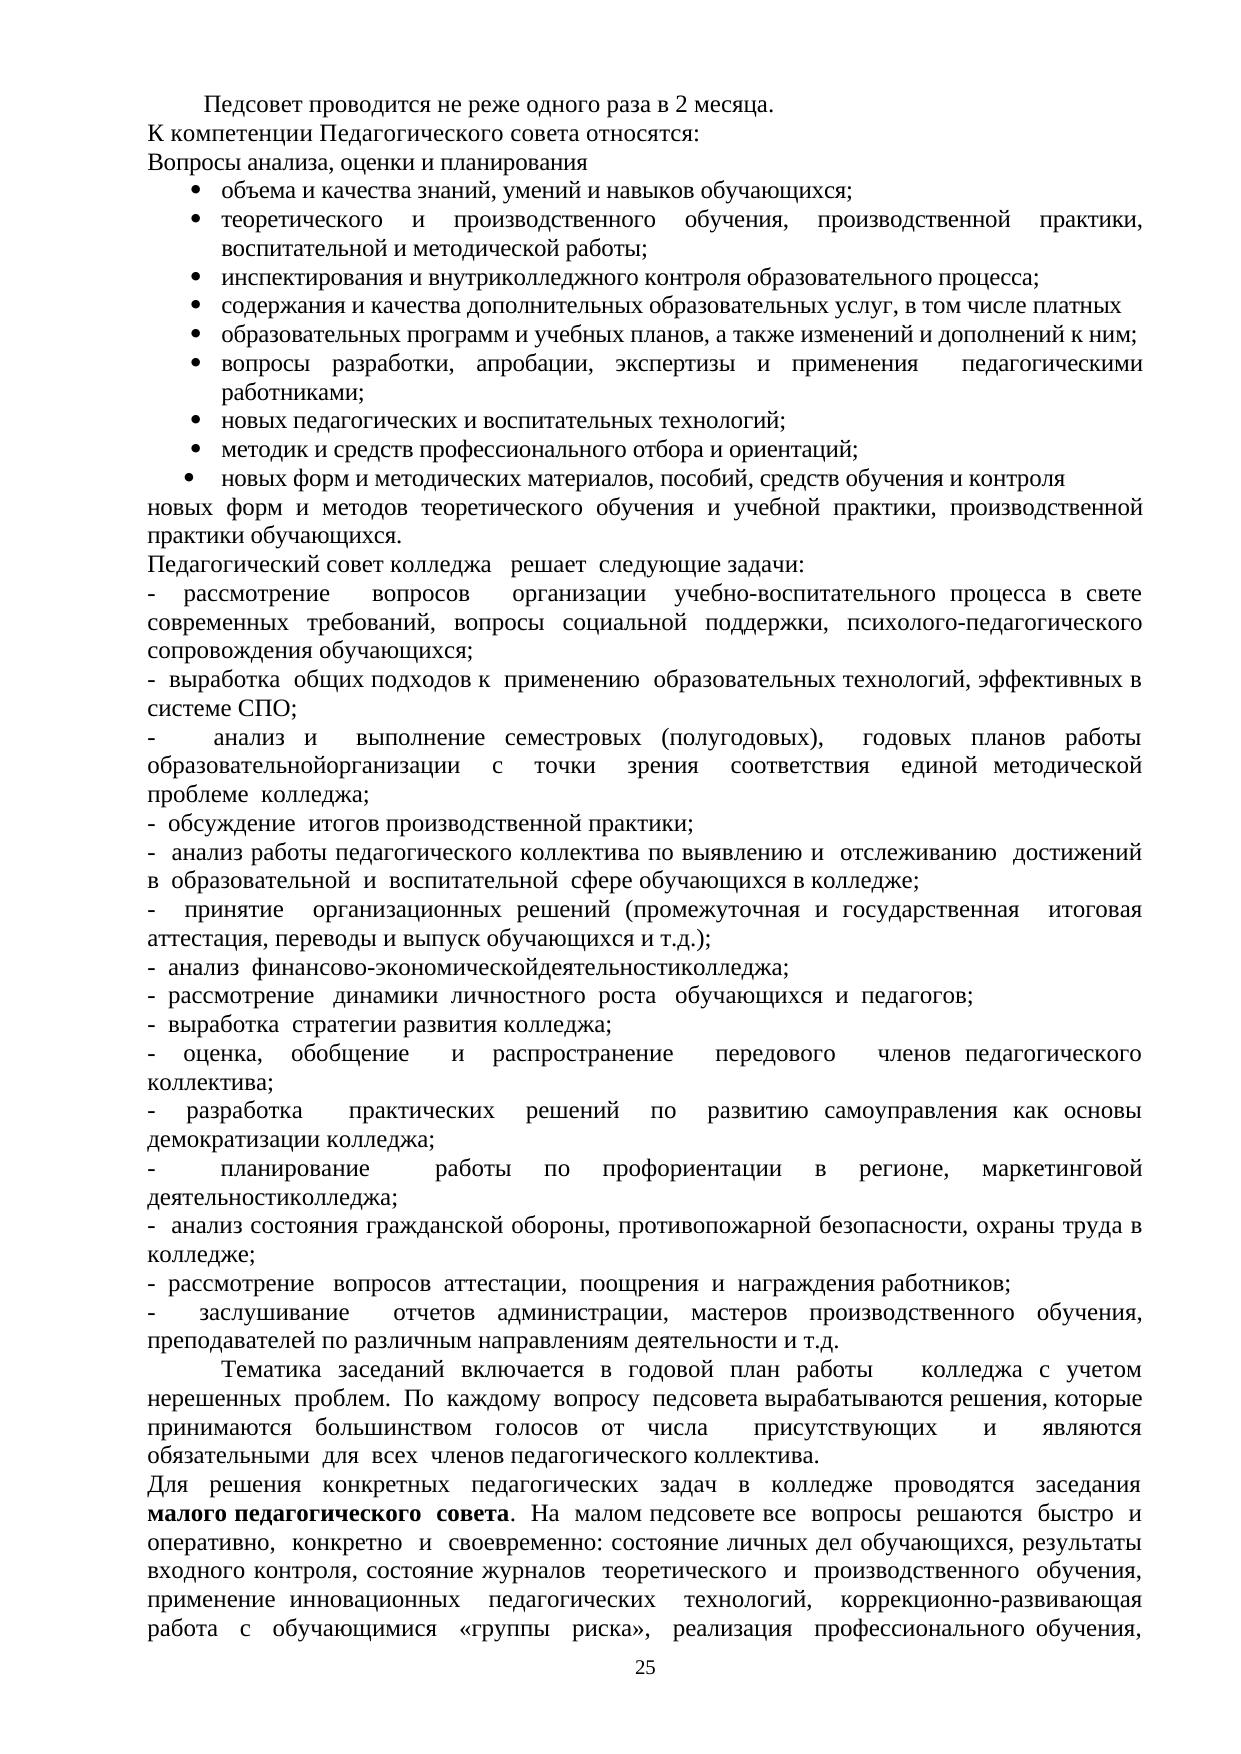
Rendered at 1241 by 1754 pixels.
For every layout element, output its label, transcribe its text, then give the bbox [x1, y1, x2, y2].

text К компетенции Педагогического совета относятся: [147, 118, 1143, 147]
list теоретического и производственного обучения, производственной практики, воспитательной и методической работы; [191, 204, 1143, 262]
text - анализ работы педагогического коллектива по выявлению и отслеживанию достижений в образовательной и воспитательной сфере обучающихся в колледже; [147, 837, 1143, 894]
text - разработка практических решений по развитию самоуправления как основы демократизации колледжа; [147, 1095, 1143, 1153]
list методик и средств профессионального отбора и ориентаций; [191, 434, 1143, 463]
text - принятие организационных решений (промежуточная и государственная итоговая аттестация, переводы и выпуск обучающихся и т.д.); [147, 894, 1143, 952]
text - анализ и выполнение семестровых (полугодовых), годовых планов работы образовательнойорганизации с точки зрения соответствия единой методической проблеме колледжа; [147, 722, 1143, 808]
text - рассмотрение вопросов организации учебно-воспитательного процесса в свете современных требований, вопросы социальной поддержки, психолого-педагогического сопровождения обучающихся; [147, 578, 1143, 664]
text - обсуждение итогов производственной практики; [147, 808, 1143, 837]
text - рассмотрение вопросов аттестации, поощрения и награждения работников; [147, 1268, 1143, 1297]
text Педсовет проводится не реже одного раза в 2 месяца. [147, 90, 1152, 118]
text новых форм и методов теоретического обучения и учебной практики, производственной практики обучающихся. [147, 492, 1143, 549]
text - заслушивание отчетов администрации, мастеров производственного обучения, преподавателей по различным направлениям деятельности и т.д. [147, 1297, 1143, 1354]
text - анализ финансово-экономическойдеятельностиколледжа; [147, 952, 1143, 980]
text - рассмотрение динамики личностного роста обучающихся и педагогов; [147, 980, 1143, 1009]
text - планирование работы по профориентации в регионе, маркетинговой деятельностиколледжа; [147, 1153, 1143, 1210]
list новых форм и методических материалов, пособий, средств обучения и контроля [147, 463, 1143, 492]
text Педагогический совет колледжа решает следующие задачи: [147, 549, 1143, 578]
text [147, 1469, 1143, 1642]
list объема и качества знаний, умений и навыков обучающихся; [191, 175, 1143, 204]
list инспектирования и внутриколледжного контроля образовательного процесса; [191, 262, 1143, 290]
list вопросы разработки, апробации, экспертизы и применения педагогическими работниками; [191, 348, 1143, 405]
list новых педагогических и воспитательных технологий; [191, 405, 1143, 434]
text - выработка общих подходов к применению образовательных технологий, эффективных в системе СПО; [147, 664, 1143, 722]
list образовательных программ и учебных планов, а также изменений и дополнений к ним; [191, 319, 1143, 348]
list содержания и качества дополнительных образовательных услуг, в том числе платных [191, 290, 1143, 319]
text - анализ состояния гражданской обороны, противопожарной безопасности, охраны труда в колледже; [147, 1210, 1143, 1268]
text Тематика заседаний включается в годовой план работы колледжа с учетом нерешенных проблем. По каждому вопросу педсовета вырабатываются решения, которые принимаются большинством голосов от числа присутствующих и являются обязательными для всех членов педагогического коллектива. [147, 1354, 1143, 1469]
text - оценка, обобщение и распространение передового членов педагогического коллектива; [147, 1038, 1143, 1095]
text Вопросы анализа, оценки и планирования [147, 147, 1143, 175]
text - выработка стратегии развития колледжа; [147, 1009, 1143, 1038]
